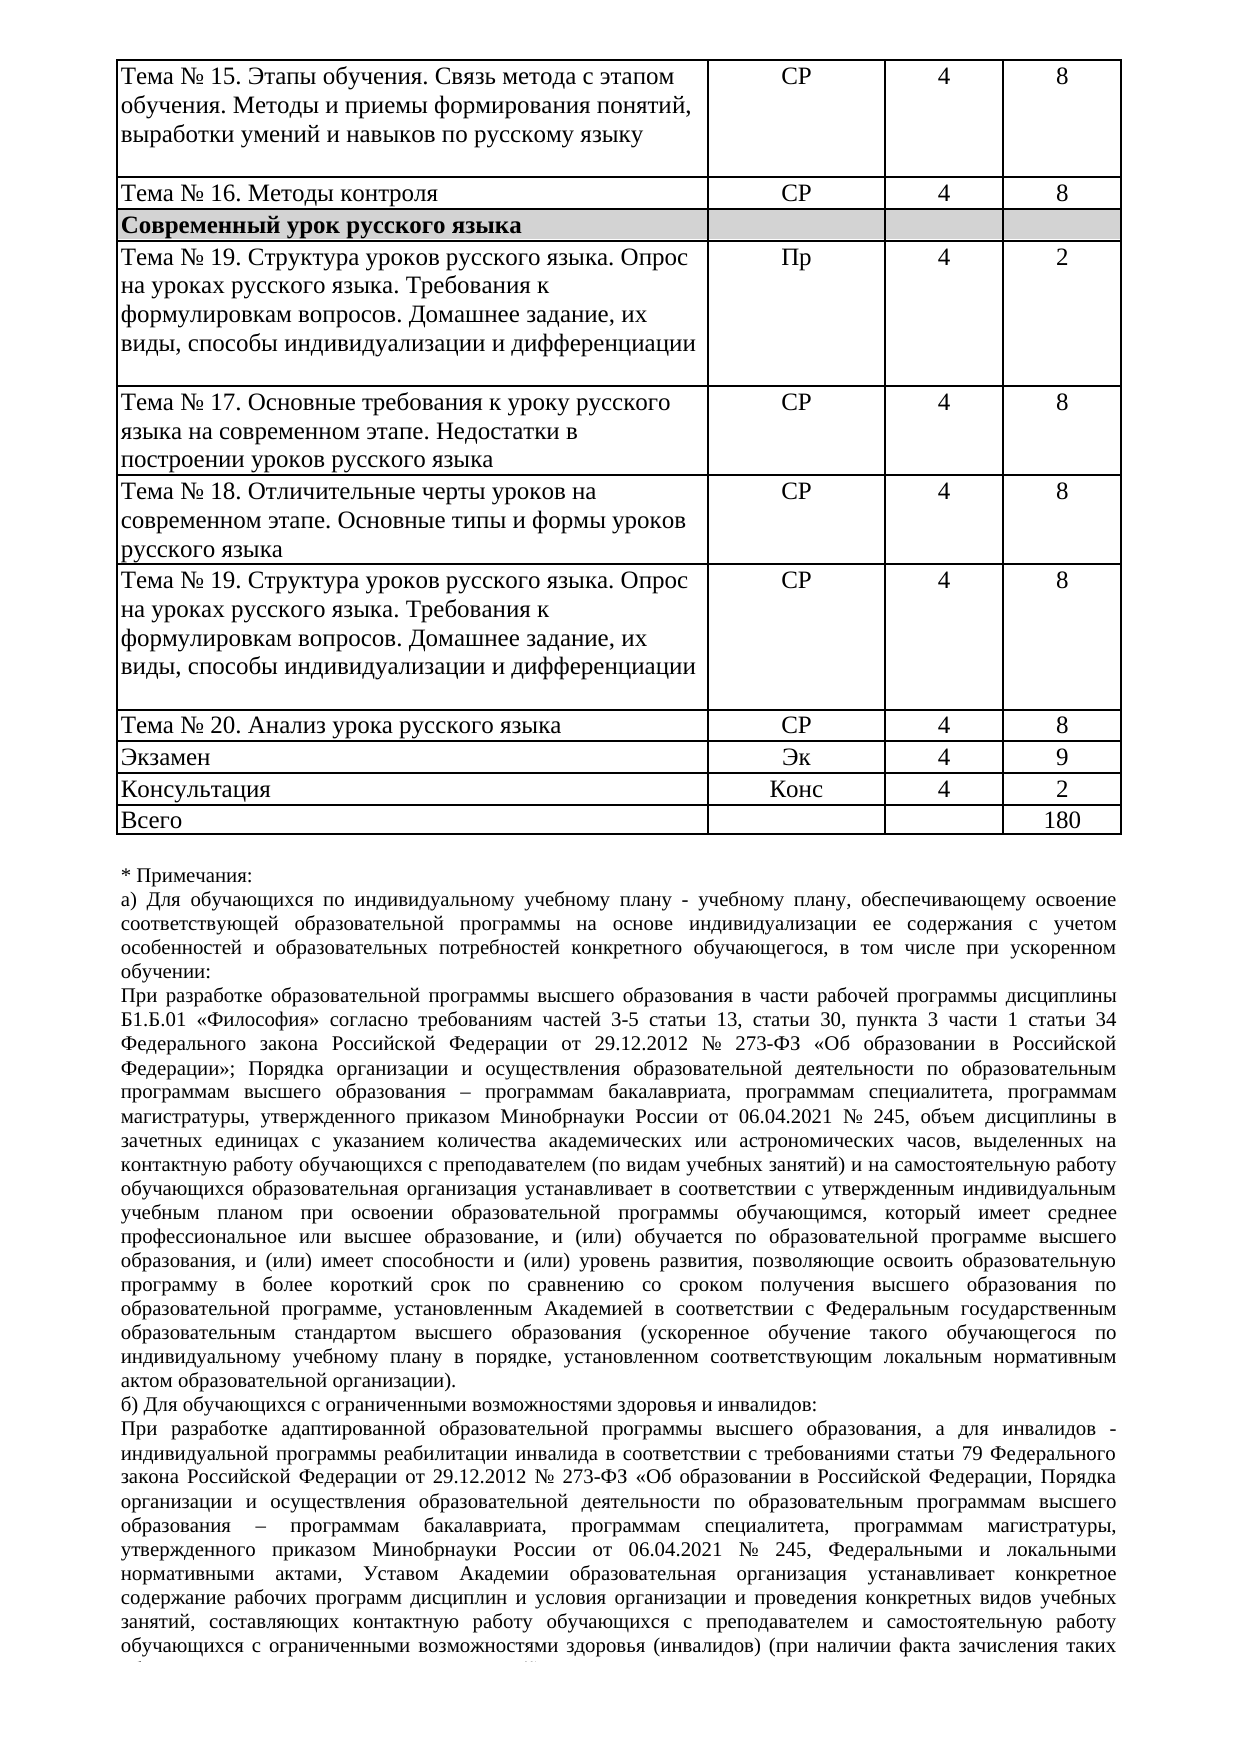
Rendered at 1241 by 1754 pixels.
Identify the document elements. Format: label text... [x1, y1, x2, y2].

table_cell Тема № 16. Методы контроля [118, 178, 707, 208]
table_cell 8 [1004, 711, 1120, 740]
table_cell Тема № 20. Анализ урока русского языка [118, 711, 707, 740]
table_cell 9 [1004, 742, 1120, 772]
table_header 4 [886, 61, 1002, 176]
table_cell Тема № 19. Структура уроков русского языка. Опрос на уроках русского языка. Требования к формулировкам вопросов. Домашнее задание, их виды, способы индивидуализации и дифференциации [118, 565, 707, 708]
table_cell 2 [1004, 774, 1120, 803]
table_cell СР [709, 178, 884, 208]
table_cell 4 [886, 565, 1002, 708]
table_cell 4 [886, 178, 1002, 208]
table_cell [1004, 210, 1120, 239]
table_cell СР [709, 387, 884, 474]
table_cell СР [709, 476, 884, 563]
table_cell 4 [886, 742, 1002, 772]
table_cell Тема № 17. Основные требования к уроку русского языка на современном этапе. Недостатки в построении уроков русского языка [118, 387, 707, 474]
table_cell 8 [1004, 476, 1120, 563]
table_cell 2 [1004, 242, 1120, 385]
table_cell 8 [1004, 178, 1120, 208]
table_cell Тема № 19. Структура уроков русского языка. Опрос на уроках русского языка. Требования к формулировкам вопросов. Домашнее задание, их виды, способы индивидуализации и дифференциации [118, 242, 707, 385]
table_cell Тема № 18. Отличительные черты уроков на современном этапе. Основные типы и формы уроков русского языка [118, 476, 707, 563]
table_cell 8 [1004, 387, 1120, 474]
table_cell Консультация [118, 774, 707, 803]
table_header 8 [1004, 61, 1120, 176]
table_cell 8 [1004, 565, 1120, 708]
table_cell 4 [886, 774, 1002, 803]
table_cell 4 [886, 387, 1002, 474]
table_cell 4 [886, 711, 1002, 740]
table_cell Конс [709, 774, 884, 803]
table_cell [709, 210, 884, 239]
table_cell [886, 806, 1002, 832]
table_cell Экзамен [118, 742, 707, 772]
table_cell [886, 210, 1002, 239]
table_cell Пр [709, 242, 884, 385]
table_cell 4 [886, 476, 1002, 563]
table_cell 180 [1004, 806, 1120, 832]
table_cell 4 [886, 242, 1002, 385]
table_header СР [709, 61, 884, 176]
table_cell Современный урок русского языка [118, 210, 707, 239]
table_cell * Примечания: а) Для обучающихся по индивидуальному учебному плану - учебному плану, обеспечивающему освоение соответствующей образовательной программы на основе индивидуализации ее содержания с учетом особенностей и образовательных потребностей конкретного обучающегося, в том числе при ускоренном обучении: При разработке образовательной программы высшего образования в части рабочей программы дисциплины Б1.Б.01 «Философия» согласно требованиям частей 3-5 статьи 13, статьи 30, пункта 3 части 1 статьи 34 Федерального закона Российской Федерации от 29.12.2012 № 273-ФЗ «Об образовании в Российской Федерации»; Порядка организации и осуществления образовательной деятельности по образовательным программам высшего образования – программам бакалавриата, программам специалитета, программам магистратуры, утвержденного приказом Минобрнауки России от 06.04.2021 № 245, объем дисциплины в зачетных единицах с указанием количества академических или астрономических часов, выделенных на контактную работу обучающихся с преподавателем (по видам учебных занятий) и на самостоятельную работу обучающихся образовательная организация устанавливает в соответствии с утвержденным индивидуальным учебным планом при освоении образовательной программы обучающимся, который имеет среднее профессиональное или высшее образование, и (или) обучается по образовательной программе высшего образования, и (или) имеет способности и (или) уровень развития, позволяющие освоить образовательную программу в более короткий срок по сравнению со сроком получения высшего образования по образовательной программе, установленным Академией в соответствии с Федеральным государственным образовательным стандартом высшего образования (ускоренное обучение такого обучающегося по индивидуальному учебному плану в порядке, установленном соответствующим локальным нормативным актом образовательной организации). б) Для обучающихся с ограниченными возможностями здоровья и инвалидов: При разработке адаптированной образовательной программы высшего образования, а для инвалидов - индивидуальной программы реабилитации инвалида в соответствии с требованиями статьи 79 Федерального закона Российской Федерации от 29.12.2012 № 273-ФЗ «Об образовании в Российской Федерации, Порядка организации и осуществления образовательной деятельности по образовательным программам высшего образования – программам бакалавриата, программам специалитета, программам магистратуры, утвержденного приказом Минобрнауки России от 06.04.2021 № 245, Федеральными и локальными нормативными актами, Уставом Академии образовательная организация устанавливает конкретное содержание рабочих программ дисциплин и условия организации и проведения конкретных видов учебных занятий, составляющих контактную работу обучающихся с преподавателем и самостоятельную работу обучающихся с ограниченными возможностями здоровья (инвалидов) (при наличии факта зачисления таких обучающихся с учетом конкретных нозологий). [117, 835, 1121, 1662]
table_cell Эк [709, 742, 884, 772]
table_cell СР [709, 711, 884, 740]
table_cell [709, 806, 884, 832]
table_header Тема № 15. Этапы обучения. Связь метода с этапом обучения. Методы и приемы формирования понятий, выработки умений и навыков по русскому языку [118, 61, 707, 176]
table_cell СР [709, 565, 884, 708]
table_cell Всего [118, 806, 707, 832]
